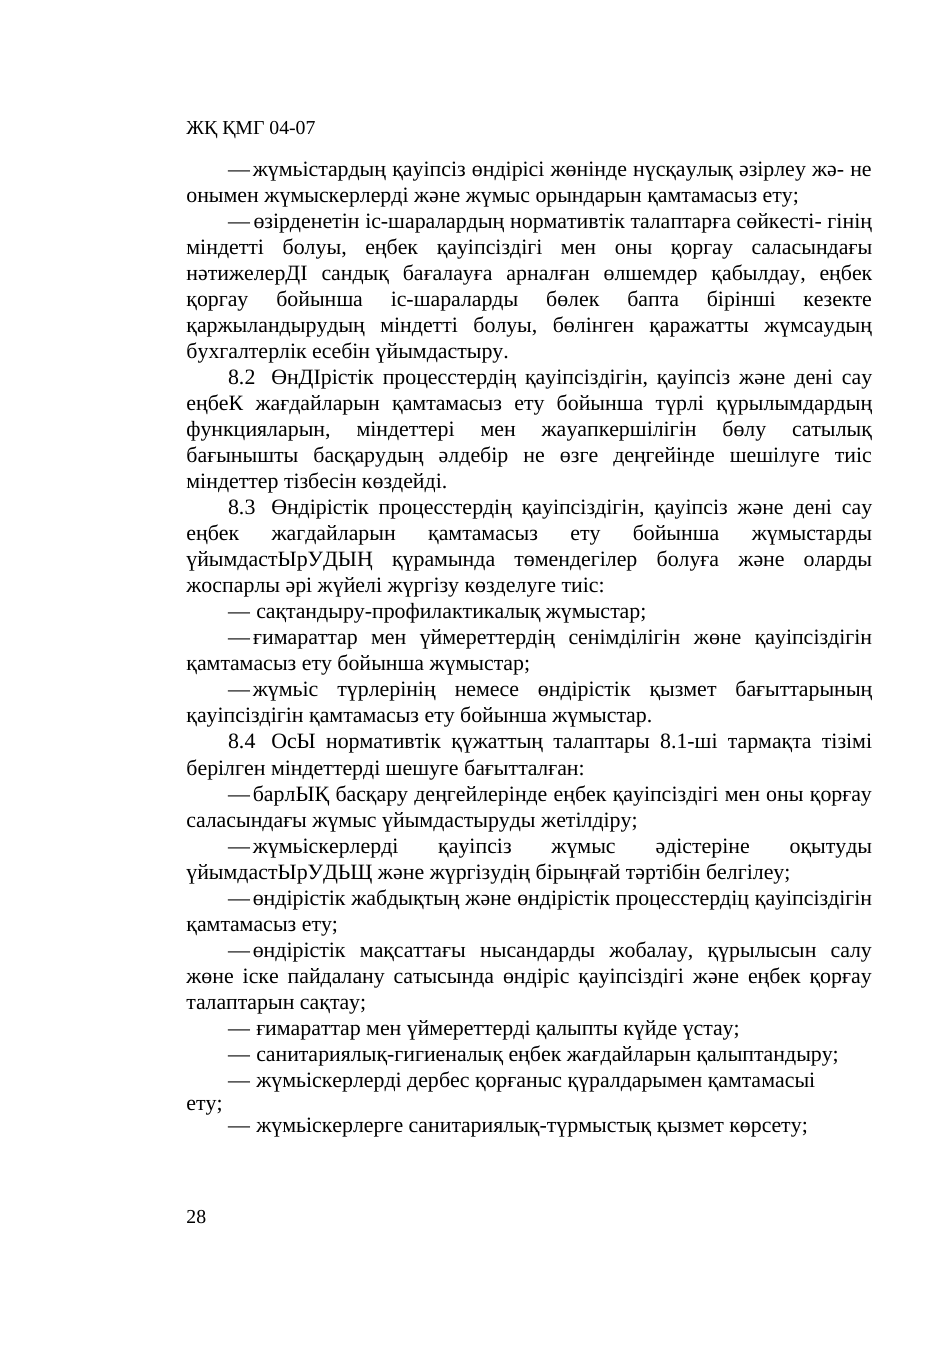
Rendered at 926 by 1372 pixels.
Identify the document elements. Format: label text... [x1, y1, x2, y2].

list ғимараттар мен үймереттердің сенімділігін жөне қауіпсіздігін қамтамасыз ету бойынша жүмыстар; [186, 624, 873, 676]
list барлЫҚ басқару деңгейлерінде еңбек қауіпсіздігі мен оны қорғау саласындағы жүмыс үйымдастыруды жетілдіру; [186, 780, 873, 832]
list жүмьістардың қауіпсіз өндірісі жөнінде нүсқаулық әзірлеу жә- не онымен жүмыскерлерді және жүмыс орындарын қамтамасыз ету; [186, 155, 873, 207]
list ӨнДІрістік процесстердің қауіпсіздігін, қауіпсіз және дені сау еңбеК жағдайларын қамтамасыз ету бойынша түрлі қүрылымдардың функцияларын, міндеттері мен жауапкершілігін бөлу сатылық бағынышты басқарудың әлдебір не өзге деңгейінде шешілуге тиіс міндеттер тізбесін көздейді. [186, 363, 873, 494]
list Өндірістік процесстердің қауіпсіздігін, қауіпсіз және дені сау еңбек жагдайларын қамтамасыз ету бойынша жүмыстарды үйымдастЫрУДЫҢ қүрамында төмендегілер болуға және оларды жоспарлы әрі жүйелі жүргізу көзделуге тиіс: [186, 494, 873, 598]
list ОсЫ нормативтік қүжаттың талаптары 8.1-ші тармақта тізімі берілген міндеттерді шешуге бағытталған: [186, 728, 873, 780]
list сақтандыру-профилактикалық жүмыстар; [186, 598, 873, 624]
list жүмьіскерлерді қауіпсіз жүмыс әдістеріне оқытуды үйымдастЫрУДЬЩ және жүргізудің бірыңғай тәртібін белгілеу; [186, 832, 873, 884]
list санитариялық-гигиеналық еңбек жағдайларын қалыптандыру; [186, 1041, 873, 1067]
text ЖҚ ҚМГ 04-07 [186, 118, 873, 138]
list жүмьіскерлерге санитариялық-түрмыстық қызмет көрсету; [186, 1114, 873, 1136]
list ғимараттар мен үймереттерді қалыпты күйде үстау; [186, 1014, 873, 1041]
list жүмьіскерлерді дербес қорғаныс қүралдарымен қамтамасыі [186, 1067, 873, 1093]
text ету; [186, 1093, 873, 1114]
text 28 [186, 1208, 206, 1228]
list өзірденетін іс-шаралардың нормативтік талаптарға сөйкесті- гінің міндетті болуы, еңбек қауіпсіздігі мен оны қоргау саласындағы нәтижелерДІ сандық бағалауға арналған өлшемдер қабылдау, еңбек қоргау бойынша іс-шараларды бөлек бапта бірінші кезекте қаржыландырудың міндетті болуы, бөлінген қаражатты жүмсаудың бухгалтерлік есебін үйымдастыру. [186, 207, 873, 363]
list өндірістік жабдықтың және өндірістік процесстердіц қауіпсіздігін қамтамасыз ету; [186, 884, 873, 936]
list жүмьіс түрлерінің немесе өндірістік қызмет бағыттарының қауіпсіздігін қамтамасыз ету бойынша жүмыстар. [186, 676, 873, 728]
list өндірістік мақсаттағы нысандарды жобалау, қүрылысын салу жөне іске пайдалану сатысында өндіріс қауіпсіздігі және еңбек қорғау талаптарын сақтау; [186, 936, 873, 1014]
